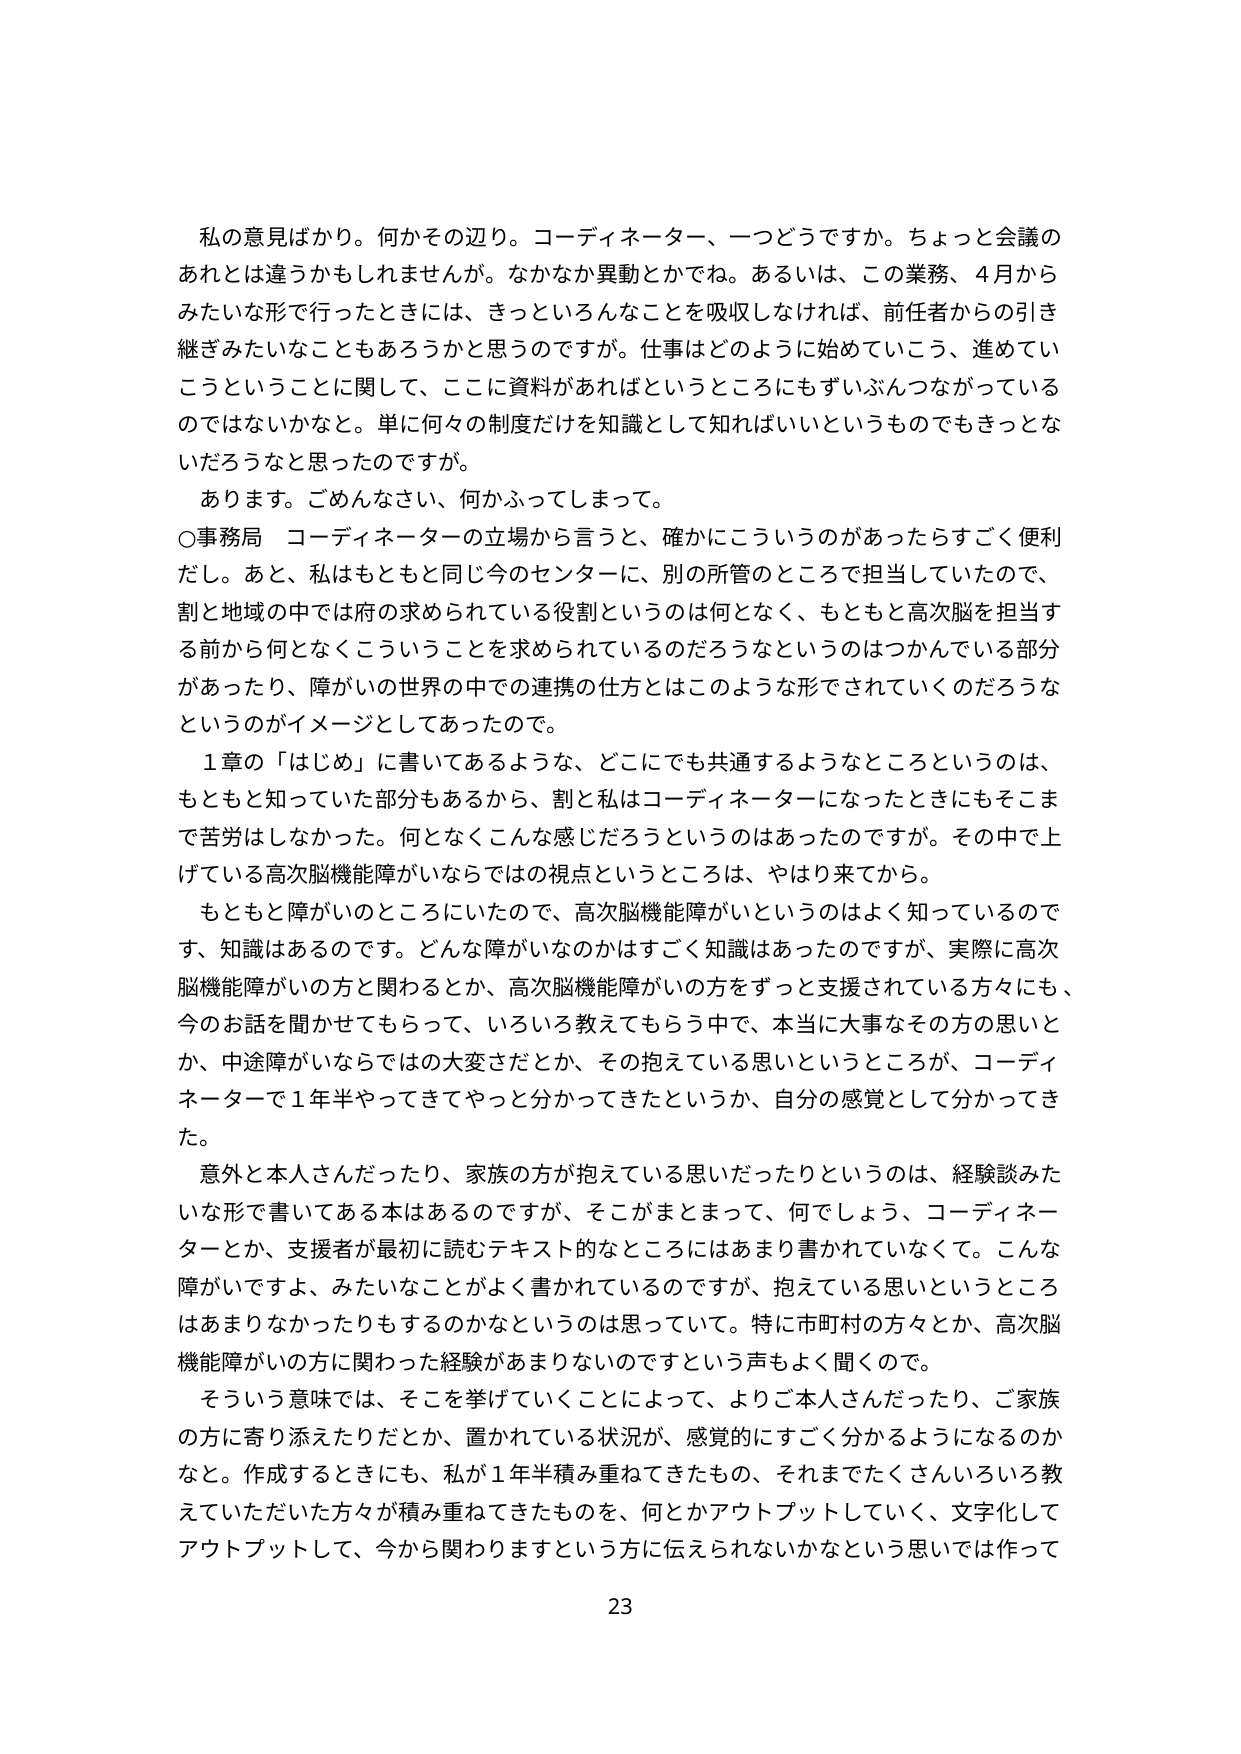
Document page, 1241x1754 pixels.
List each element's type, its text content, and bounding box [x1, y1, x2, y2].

text もともと障がいのところにいたので、高次脳機能障がいというのはよく知っているのです、知識はあるのです。どんな障がいなのかはすごく知識はあったのですが、実際に高次脳機能障がいの方と関わるとか、高次脳機能障がいの方をずっと支援されている方々にも、今のお話を聞かせてもらって、いろいろ教えてもらう中で、本当に大事なその方の思いとか、中途障がいならではの大変さだとか、その抱えている思いというところが、コーディネーターで１年半やってきてやっと分かってきたというか、自分の感覚として分かってきた。 [177, 892, 1063, 1154]
text １章の「はじめ」に書いてあるような、どこにでも共通するようなところというのは、もともと知っていた部分もあるから、割と私はコーディネーターになったときにもそこまで苦労はしなかった。何となくこんな感じだろうというのはあったのですが。その中で上げている高次脳機能障がいならではの視点というところは、やはり来てから。 [177, 742, 1063, 892]
text 意外と本人さんだったり、家族の方が抱えている思いだったりというのは、経験談みたいな形で書いてある本はあるのですが、そこがまとまって、何でしょう、コーディネーターとか、支援者が最初に読むテキスト的なところにはあまり書かれていなくて。こんな障がいですよ、みたいなことがよく書かれているのですが、抱えている思いというところはあまりなかったりもするのかなというのは思っていて。特に市町村の方々とか、高次脳機能障がいの方に関わった経験があまりないのですという声もよく聞くので。 [177, 1154, 1063, 1379]
text ○事務局 コーディネーターの立場から言うと、確かにこういうのがあったらすごく便利だし。あと、私はもともと同じ今のセンターに、別の所管のところで担当していたので、割と地域の中では府の求められている役割というのは何となく、もともと高次脳を担当する前から何となくこういうことを求められているのだろうなというのはつかんでいる部分があったり、障がいの世界の中での連携の仕方とはこのような形でされていくのだろうなというのがイメージとしてあったので。 [177, 517, 1063, 742]
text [177, 1379, 1063, 1567]
text 私の意見ばかり。何かその辺り。コーディネーター、一つどうですか。ちょっと会議のあれとは違うかもしれませんが。なかなか異動とかでね。あるいは、この業務、４月からみたいな形で行ったときには、きっといろんなことを吸収しなければ、前任者からの引き継ぎみたいなこともあろうかと思うのですが。仕事はどのように始めていこう、進めていこうということに関して、ここに資料があればというところにもずいぶんつながっているのではないかなと。単に何々の制度だけを知識として知ればいいというものでもきっとないだろうなと思ったのですが。 [177, 217, 1063, 479]
text あります。ごめんなさい、何かふってしまって。 [177, 479, 1063, 517]
